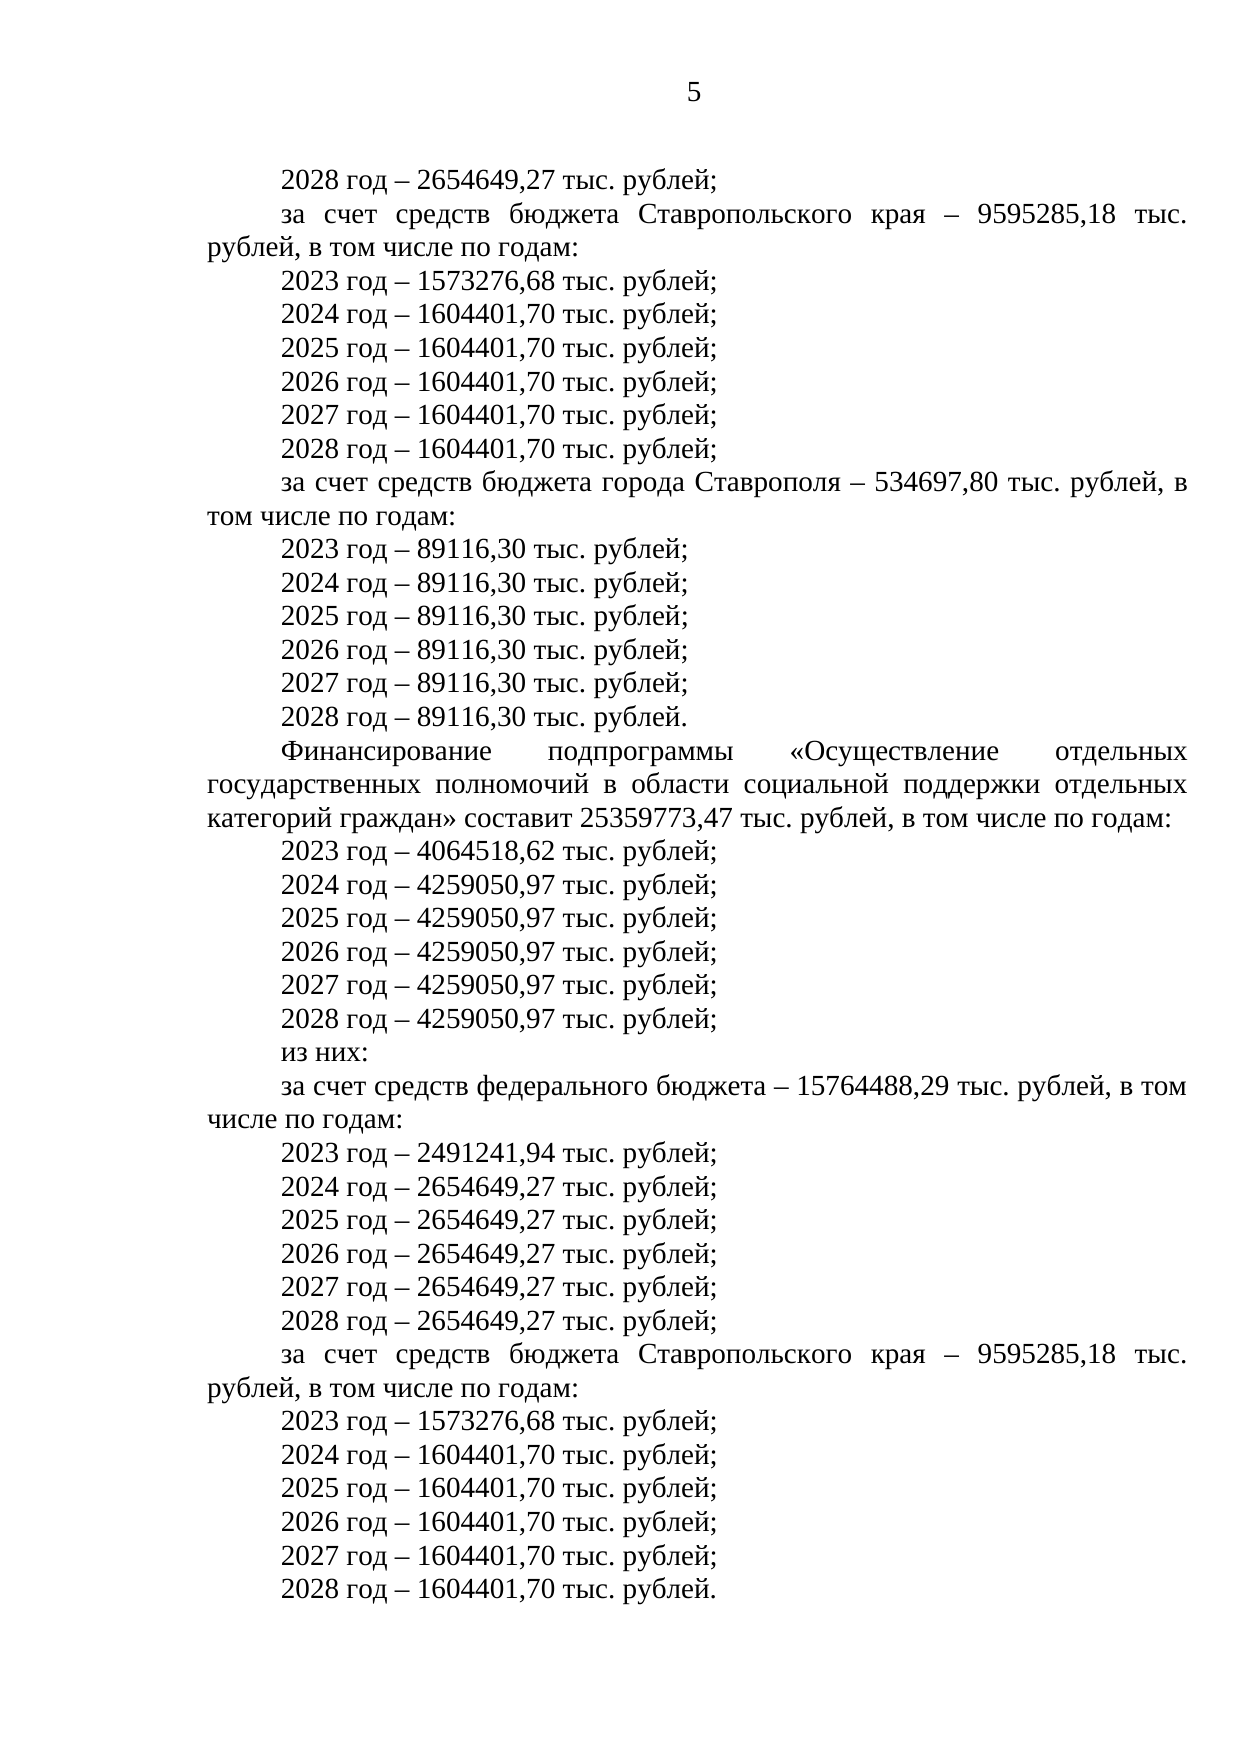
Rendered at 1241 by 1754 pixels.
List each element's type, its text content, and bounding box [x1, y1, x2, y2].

list 2028 год – 89116,30 тыс. рублей. [207, 699, 1188, 733]
list 2027 год – 2654649,27 тыс. рублей; [207, 1269, 1188, 1303]
list 2024 год – 1604401,70 тыс. рублей; [207, 1437, 1188, 1471]
list за счет средств бюджета Ставропольского края – 9595285,18 тыс. рублей, в том числе по годам: [207, 196, 1188, 263]
list 2023 год – 1573276,68 тыс. рублей; [207, 263, 1188, 297]
list 2027 год – 89116,30 тыс. рублей; [207, 666, 1188, 699]
list 2025 год – 89116,30 тыс. рублей; [207, 598, 1188, 632]
list 2024 год – 89116,30 тыс. рублей; [207, 565, 1188, 598]
list 2023 год – 2491241,94 тыс. рублей; [207, 1135, 1188, 1169]
list за счет средств бюджета Ставропольского края – 9595285,18 тыс. рублей, в том числе по годам: [207, 1336, 1188, 1403]
list 2027 год – 4259050,97 тыс. рублей; [207, 967, 1188, 1001]
list 2028 год – 2654649,27 тыс. рублей; [207, 1303, 1188, 1336]
list 2024 год – 1604401,70 тыс. рублей; [207, 297, 1188, 330]
list 2026 год – 4259050,97 тыс. рублей; [207, 934, 1188, 967]
list 2025 год – 2654649,27 тыс. рублей; [207, 1202, 1188, 1236]
list 2028 год – 4259050,97 тыс. рублей; [207, 1001, 1188, 1034]
list 2023 год – 89116,30 тыс. рублей; [207, 531, 1188, 565]
list Финансирование подпрограммы «Осуществление отдельных государственных полномочий в области социальной поддержки отдельных категорий граждан» составит 25359773,47 тыс. рублей, в том числе по годам: [207, 733, 1188, 833]
list за счет средств бюджета города Ставрополя – 534697,80 тыс. рублей, в том числе по годам: [207, 464, 1188, 531]
list 2024 год – 4259050,97 тыс. рублей; [207, 867, 1188, 900]
list 2024 год – 2654649,27 тыс. рублей; [207, 1169, 1188, 1202]
list 2025 год – 1604401,70 тыс. рублей; [207, 330, 1188, 364]
list 2026 год – 89116,30 тыс. рублей; [207, 632, 1188, 666]
list 2025 год – 1604401,70 тыс. рублей; [207, 1471, 1188, 1504]
list 2026 год – 2654649,27 тыс. рублей; [207, 1236, 1188, 1269]
list 2027 год – 1604401,70 тыс. рублей; [207, 1538, 1188, 1571]
list из них: [207, 1034, 1188, 1068]
list 2026 год – 1604401,70 тыс. рублей; [207, 1504, 1188, 1538]
list 2028 год – 2654649,27 тыс. рублей; [207, 162, 1188, 196]
list 2025 год – 4259050,97 тыс. рублей; [207, 900, 1188, 934]
list за счет средств федерального бюджета – 15764488,29 тыс. рублей, в том числе по годам: [207, 1068, 1188, 1135]
list 2028 год – 1604401,70 тыс. рублей. [207, 1571, 1188, 1605]
list 2023 год – 1573276,68 тыс. рублей; [207, 1403, 1188, 1437]
list 2026 год – 1604401,70 тыс. рублей; [207, 364, 1188, 397]
list 2023 год – 4064518,62 тыс. рублей; [207, 833, 1188, 867]
list 2028 год – 1604401,70 тыс. рублей; [207, 431, 1188, 464]
list 2027 год – 1604401,70 тыс. рублей; [207, 397, 1188, 431]
